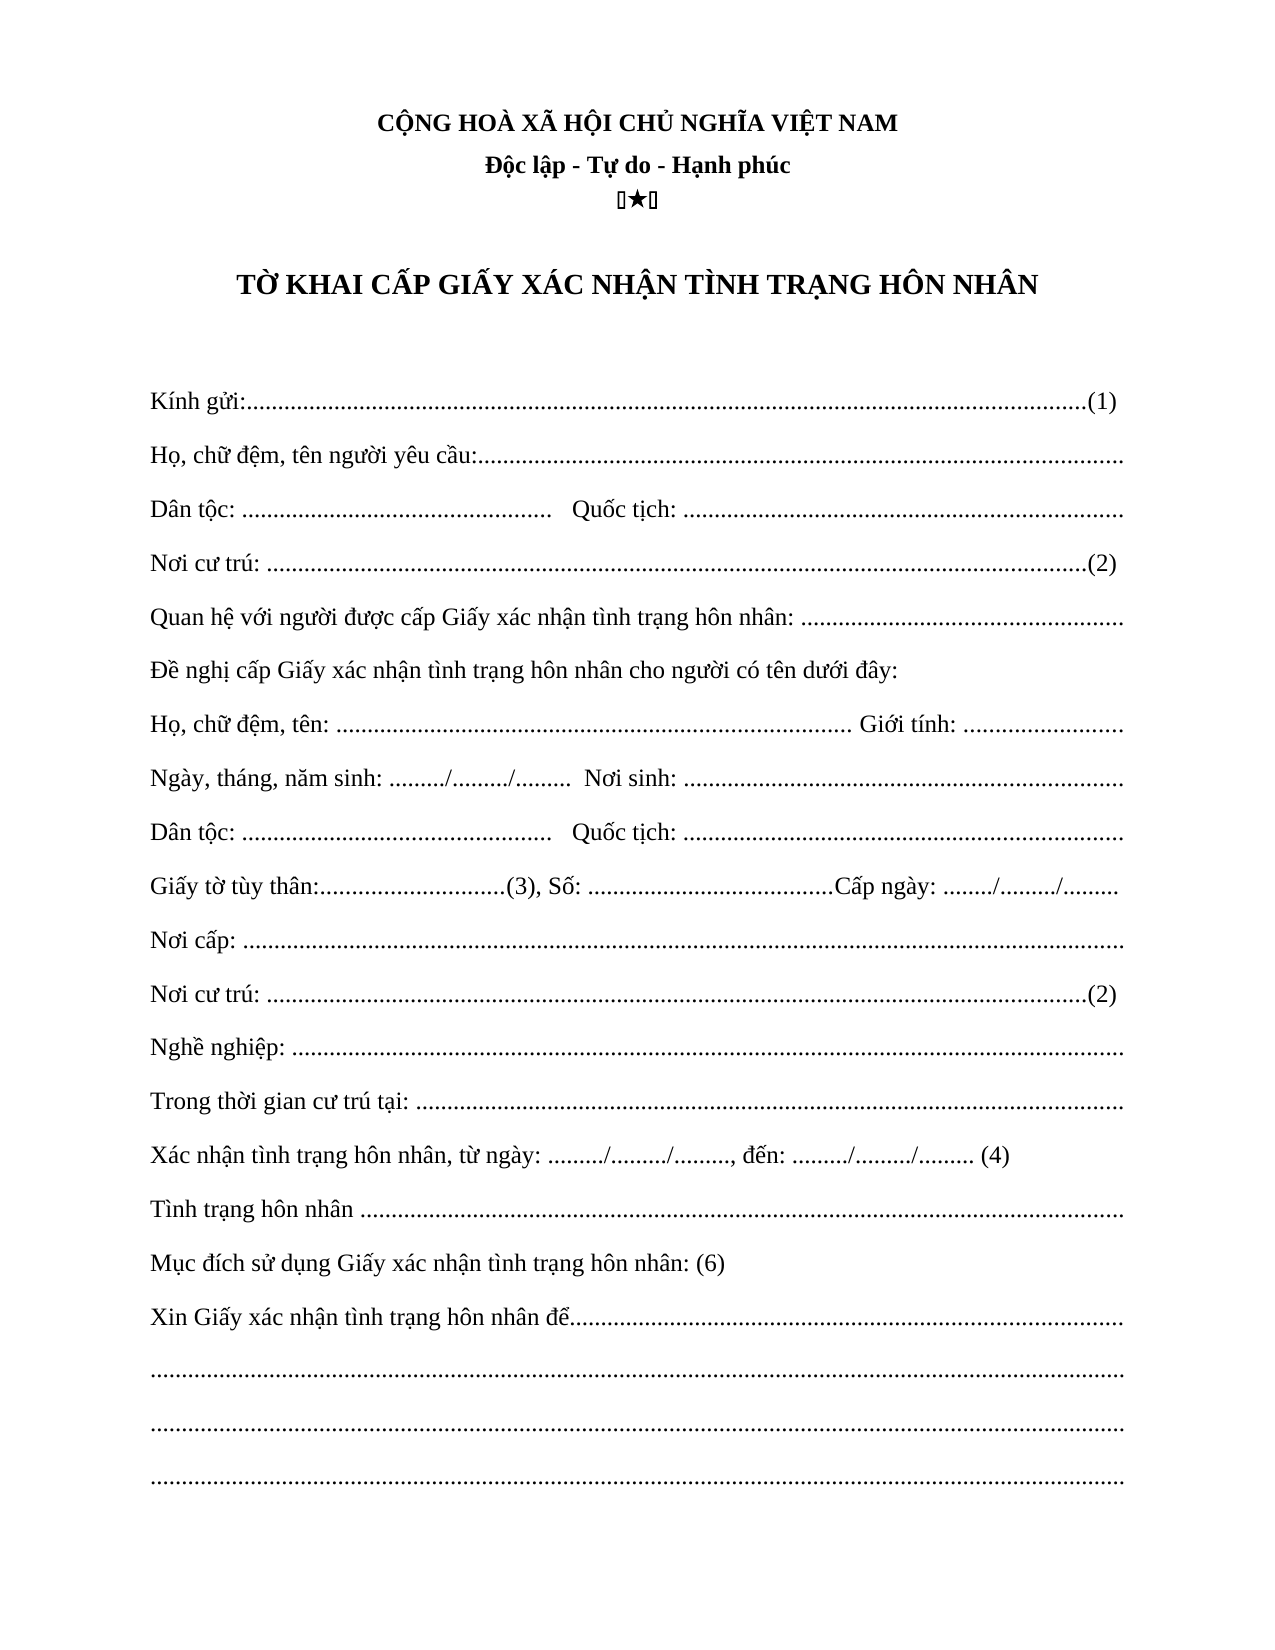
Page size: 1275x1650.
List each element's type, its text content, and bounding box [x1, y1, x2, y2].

text Nghề nghiệp: [150, 1032, 1125, 1061]
text Dân tộc: Quốc tịch: [150, 817, 1125, 846]
text CỘNG HOÀ XÃ HỘI CHỦ NGHĨA VIỆT NAM [150, 108, 1125, 137]
text Tình trạng hôn nhân [150, 1194, 1125, 1223]
text Mục đích sử dụng Giấy xác nhận tình trạng hôn nhân: (6) [150, 1248, 1125, 1277]
text Họ, chữ đệm, tên người yêu cầu: [150, 440, 1125, 469]
text Ngày, tháng, năm sinh: ........./........./......... Nơi sinh: [150, 763, 1125, 792]
text Nơi cư trú: (2) [150, 979, 1125, 1007]
text Họ, chữ đệm, tên: Giới tính: [150, 709, 1125, 738]
text Nơi cư trú: (2) [150, 548, 1125, 577]
text Dân tộc: Quốc tịch: [150, 494, 1125, 523]
text Độc lập - Tự do - Hạnh phúc [150, 150, 1125, 178]
text Xin Giấy xác nhận tình trạng hôn nhân để [150, 1302, 1125, 1331]
text TỜ KHAI CẤP GIẤY XÁC NHẬN TÌNH TRẠNG HÔN NHÂN [150, 267, 1125, 301]
text Trong thời gian cư trú tại: [150, 1086, 1125, 1115]
text Xác nhận tình trạng hôn nhân, từ ngày: ........./........./........., đến: ........./........./......... (4) [150, 1140, 1125, 1169]
text Quan hệ với người được cấp Giấy xác nhận tình trạng hôn nhân: [150, 602, 1125, 630]
text Kính gửi: (1) [150, 386, 1125, 415]
text Giấy tờ tùy thân: (3), Số: Cấp ngày: ......../........./......... [150, 871, 1125, 900]
text Đề nghị cấp Giấy xác nhận tình trạng hôn nhân cho người có tên dưới đây: [150, 656, 1125, 684]
text Nơi cấp: [150, 925, 1125, 953]
